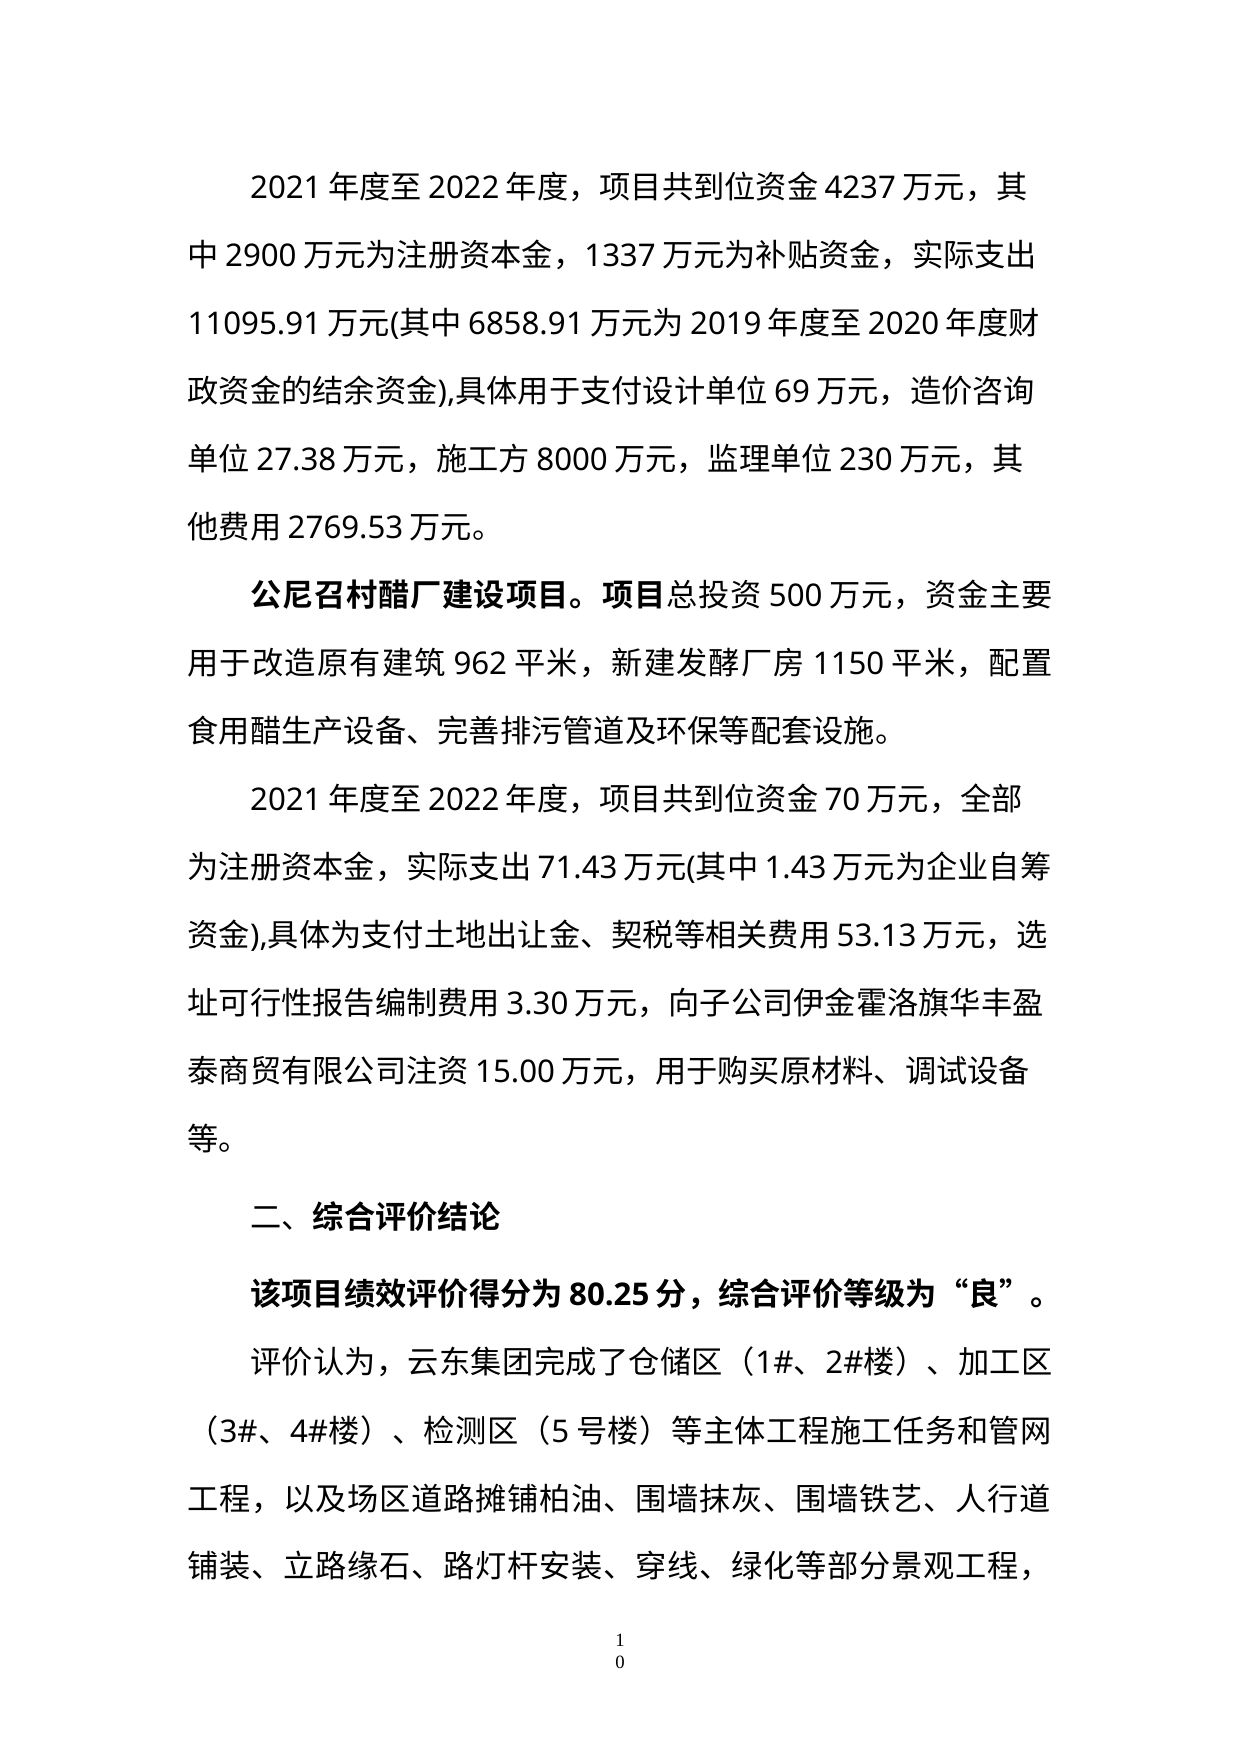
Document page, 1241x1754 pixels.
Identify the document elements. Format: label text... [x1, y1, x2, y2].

list 二、综合评价结论 [187, 1182, 1053, 1247]
title 2021年度至2022年度，项目共到位资金70万元，全部为注册资本金，实际支出71.43万元(其中1.43万元为企业自筹资金),具体为支付土地出让金、契税等相关费用53.13万元，选址可行性报告编制费用3.30万元，向子公司伊金霍洛旗华丰盈泰商贸有限公司注资15.00万元，用于购买原材料、调试设备等。 [187, 774, 1053, 1159]
title 2021年度至2022年度，项目共到位资金4237万元，其中2900万元为注册资本金，1337万元为补贴资金，实际支出11095.91万元(其中6858.91万元为2019年度至2020年度财政资金的结余资金),具体用于支付设计单位69万元，造价咨询单位27.38万元，施工方8000万元，监理单位230万元，其他费用2769.53万元。 [187, 162, 1053, 547]
text 该项目绩效评价得分为80.25分，综合评价等级为“良”。 [187, 1269, 1053, 1315]
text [187, 1338, 1053, 1587]
text 公尼召村醋厂建设项目。项目总投资500万元，资金主要用于改造原有建筑962平米，新建发酵厂房1150平米，配置食用醋生产设备、完善排污管道及环保等配套设施。 [187, 570, 1053, 751]
